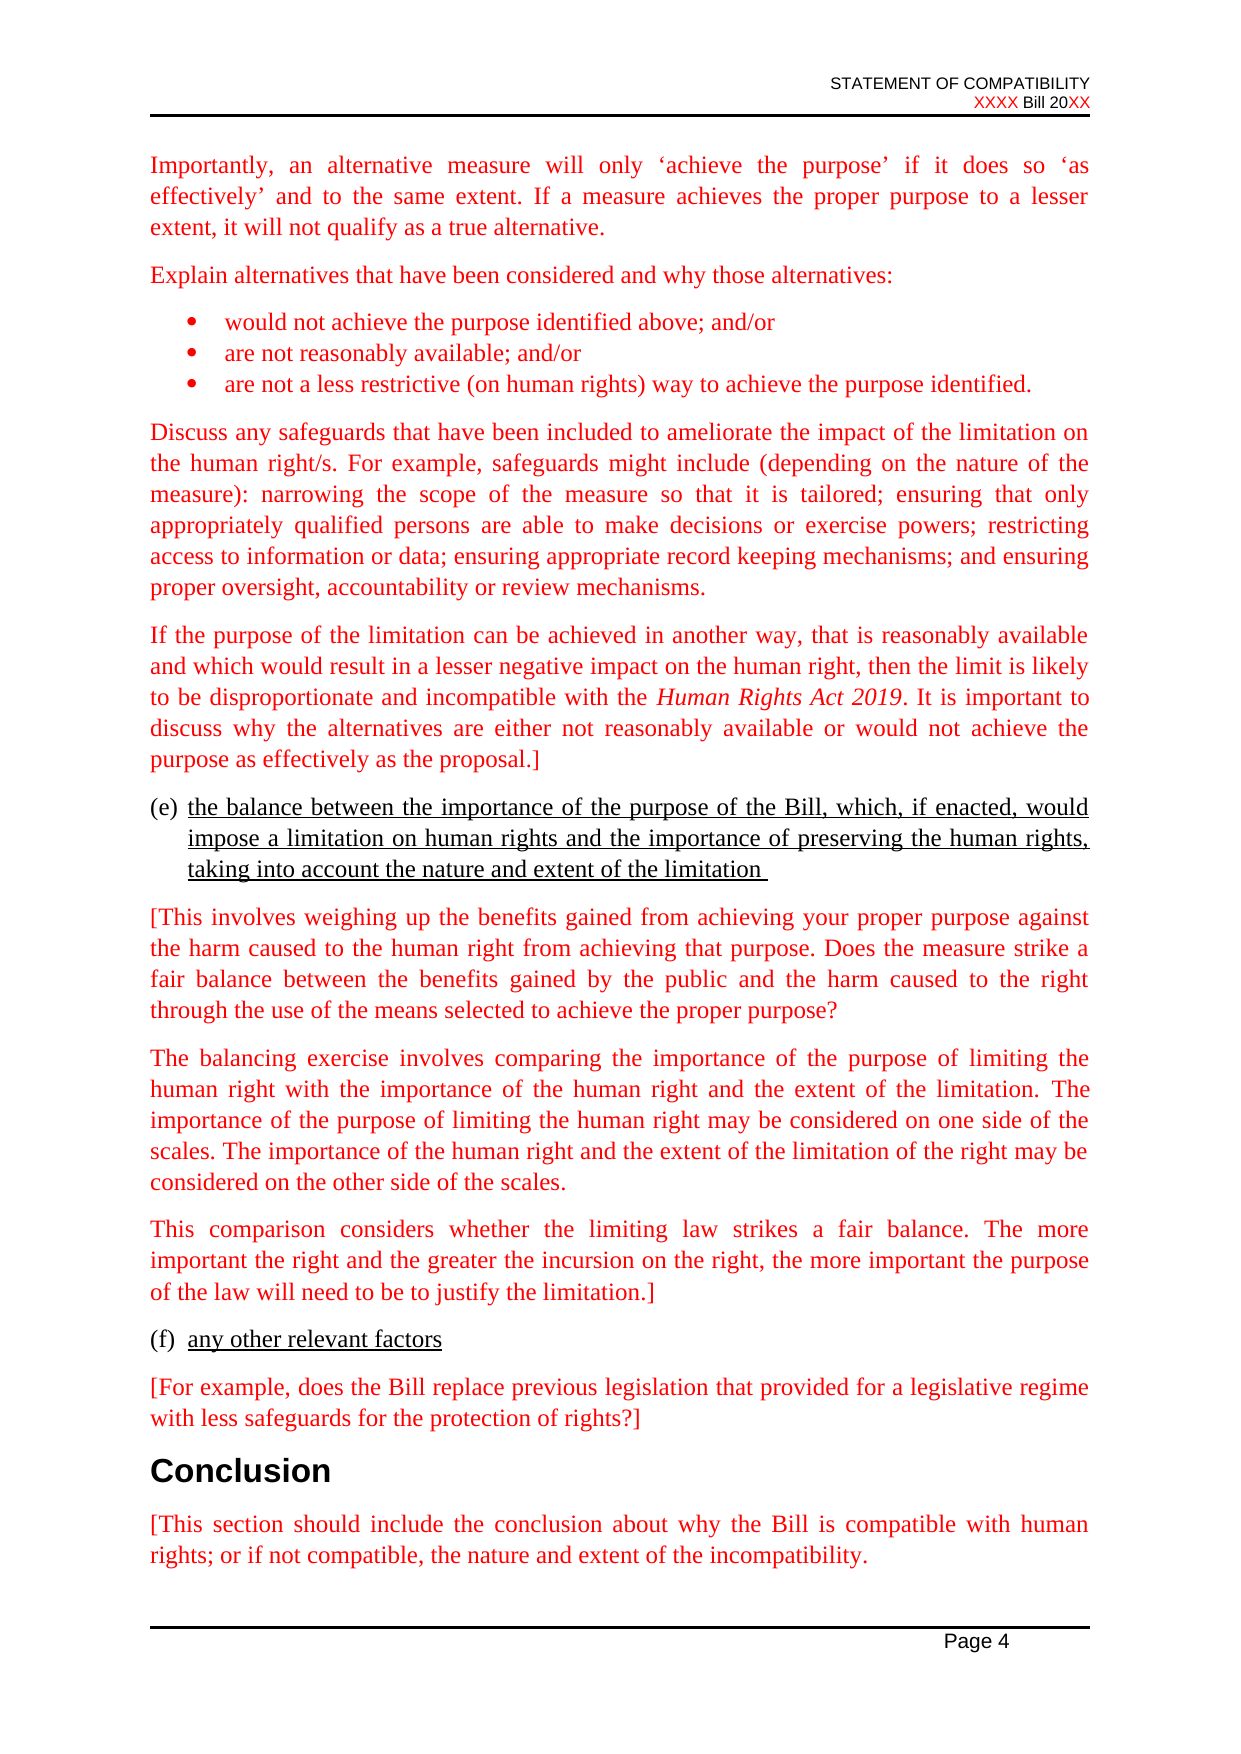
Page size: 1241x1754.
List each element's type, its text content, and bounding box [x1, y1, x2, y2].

list would not achieve the purpose identified above; and/or [187, 307, 1090, 336]
text [For example, does the Bill replace previous legislation that provided for a legislative regime with less safeguards for the protection of rights?] [150, 1372, 1090, 1432]
list are not a less restrictive (on human rights) way to achieve the purpose identified. [187, 369, 1090, 398]
text Discuss any safeguards that have been included to ameliorate the impact of the limitation on the human right/s. For example, safeguards might include (depending on the nature of the measure): narrowing the scope of the measure so that it is tailored; ensuring that only appropriately qualified persons are able to make decisions or exercise powers; restricting access to information or data; ensuring appropriate record keeping mechanisms; and ensuring proper oversight, accountability or review mechanisms. [150, 417, 1090, 601]
text If the purpose of the limitation can be achieved in another way, that is reasonably available and which would result in a lesser negative impact on the human right, then the limit is likely to be disproportionate and incompatible with the Human Rights Act 2019. It is important to discuss why the alternatives are either not reasonably available or would not achieve the purpose as effectively as the proposal.] [150, 620, 1090, 773]
list the balance between the importance of the purpose of the Bill, which, if enacted, would impose a limitation on human rights and the importance of preserving the human rights, taking into account the nature and extent of the limitation [150, 792, 1090, 883]
text The balancing exercise involves comparing the importance of the purpose of limiting the human right with the importance of the human right and the extent of the limitation. The importance of the purpose of limiting the human right may be considered on one side of the scales. The importance of the human right and the extent of the limitation of the right may be considered on the other side of the scales. [150, 1043, 1090, 1196]
text Importantly, an alternative measure will only ‘achieve the purpose’ if it does so ‘as effectively’ and to the same extent. If a measure achieves the proper purpose to a lesser extent, it will not qualify as a true alternative. [150, 150, 1090, 241]
text Explain alternatives that have been considered and why those alternatives: [150, 260, 1090, 288]
text [This involves weighing up the benefits gained from achieving your proper purpose against the harm caused to the human right from achieving that purpose. Does the measure strike a fair balance between the benefits gained by the public and the harm caused to the right through the use of the means selected to achieve the proper purpose? [150, 902, 1090, 1024]
text [This section should include the conclusion about why the Bill is compatible with human rights; or if not compatible, the nature and extent of the incompatibility. [150, 1509, 1090, 1569]
text Conclusion [150, 1451, 1090, 1489]
text This comparison considers whether the limiting law strikes a fair balance. The more important the right and the greater the incursion on the right, the more important the purpose of the law will need to be to justify the limitation.] [150, 1214, 1090, 1305]
list are not reasonably available; and/or [187, 338, 1090, 367]
list any other relevant factors [150, 1324, 1090, 1353]
